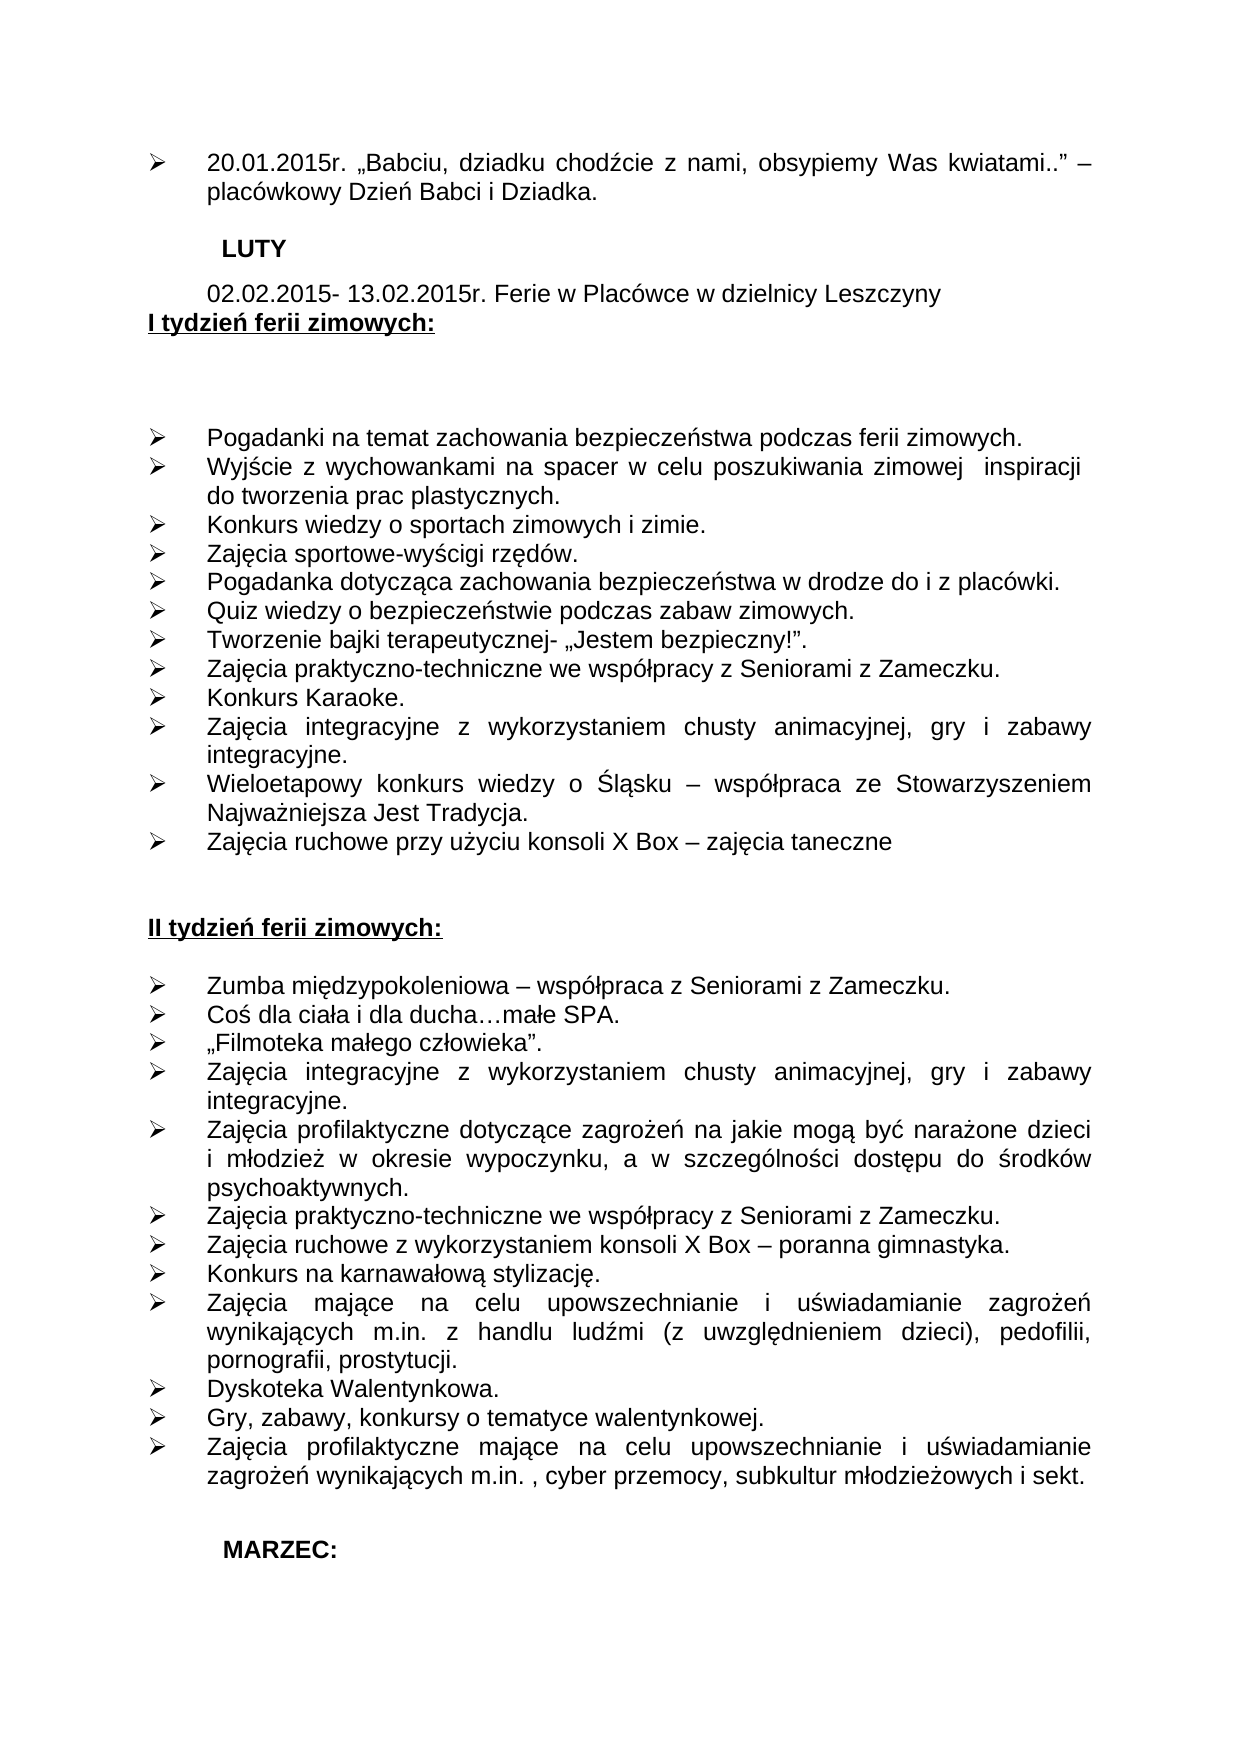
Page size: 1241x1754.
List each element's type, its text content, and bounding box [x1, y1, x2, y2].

list Gry, zabawy, konkursy o tematyce walentynkowej. [148, 1403, 1093, 1432]
list Pogadanki na temat zachowania bezpieczeństwa podczas ferii zimowych. [148, 423, 1093, 452]
list Konkurs wiedzy o sportach zimowych i zimie. [148, 510, 1093, 538]
list Zajęcia ruchowe z wykorzystaniem konsoli X Box – poranna gimnastyka. [148, 1230, 1093, 1259]
text II tydzień ferii zimowych: [148, 913, 1093, 942]
list 02.02.2015- 13.02.2015r. Ferie w Placówce w dzielnicy Leszczyny [207, 279, 1093, 308]
list Zajęcia praktyczno-techniczne we współpracy z Seniorami z Zameczku. [148, 1201, 1093, 1230]
list Wieloetapowy konkurs wiedzy o Śląsku – współpraca ze Stowarzyszeniem Najważniejsza Jest Tradycja. [148, 769, 1093, 827]
list Zajęcia integracyjne z wykorzystaniem chusty animacyjnej, gry i zabawy integracyjne. [148, 1057, 1093, 1115]
list Coś dla ciała i dla ducha…małe SPA. [148, 999, 1093, 1028]
list Zajęcia ruchowe przy użyciu konsoli X Box – zajęcia taneczne [148, 827, 1093, 856]
list Zajęcia sportowe-wyścigi rzędów. [148, 538, 1093, 567]
text LUTY [148, 234, 1093, 263]
list Pogadanka dotycząca zachowania bezpieczeństwa w drodze do i z placówki. [148, 567, 1093, 596]
list Dyskoteka Walentynkowa. [148, 1374, 1093, 1403]
list Wyjście z wychowankami na spacer w celu poszukiwania zimowej inspiracji do tworzenia prac plastycznych. [148, 452, 1093, 510]
list 20.01.2015r. „Babciu, dziadku chodźcie z nami, obsypiemy Was kwiatami..” –placówkowy Dzień Babci i Dziadka. [148, 148, 1093, 205]
text MARZEC: [149, 1535, 1093, 1564]
text I tydzień ferii zimowych: [148, 308, 1093, 337]
list Zajęcia profilaktyczne dotyczące zagrożeń na jakie mogą być narażone dzieci i młodzież w okresie wypoczynku, a w szczególności dostępu do środków psychoaktywnych. [148, 1115, 1093, 1201]
list Zumba międzypokoleniowa – współpraca z Seniorami z Zameczku. [148, 971, 1093, 999]
list Zajęcia integracyjne z wykorzystaniem chusty animacyjnej, gry i zabawy integracyjne. [148, 712, 1093, 769]
list Konkurs Karaoke. [148, 683, 1093, 712]
list Konkurs na karnawałową stylizację. [148, 1259, 1093, 1288]
list „Filmoteka małego człowieka”. [148, 1028, 1093, 1057]
list Zajęcia praktyczno-techniczne we współpracy z Seniorami z Zameczku. [148, 654, 1093, 683]
list Quiz wiedzy o bezpieczeństwie podczas zabaw zimowych. [148, 596, 1093, 625]
list Zajęcia mające na celu upowszechnianie i uświadamianie zagrożeń wynikających m.in. z handlu ludźmi (z uwzględnieniem dzieci), pedofilii, pornografii, prostytucji. [148, 1288, 1093, 1374]
list Zajęcia profilaktyczne mające na celu upowszechnianie i uświadamianie zagrożeń wynikających m.in. , cyber przemocy, subkultur młodzieżowych i sekt. [148, 1432, 1093, 1489]
list Tworzenie bajki terapeutycznej- „Jestem bezpieczny!”. [148, 625, 1093, 654]
